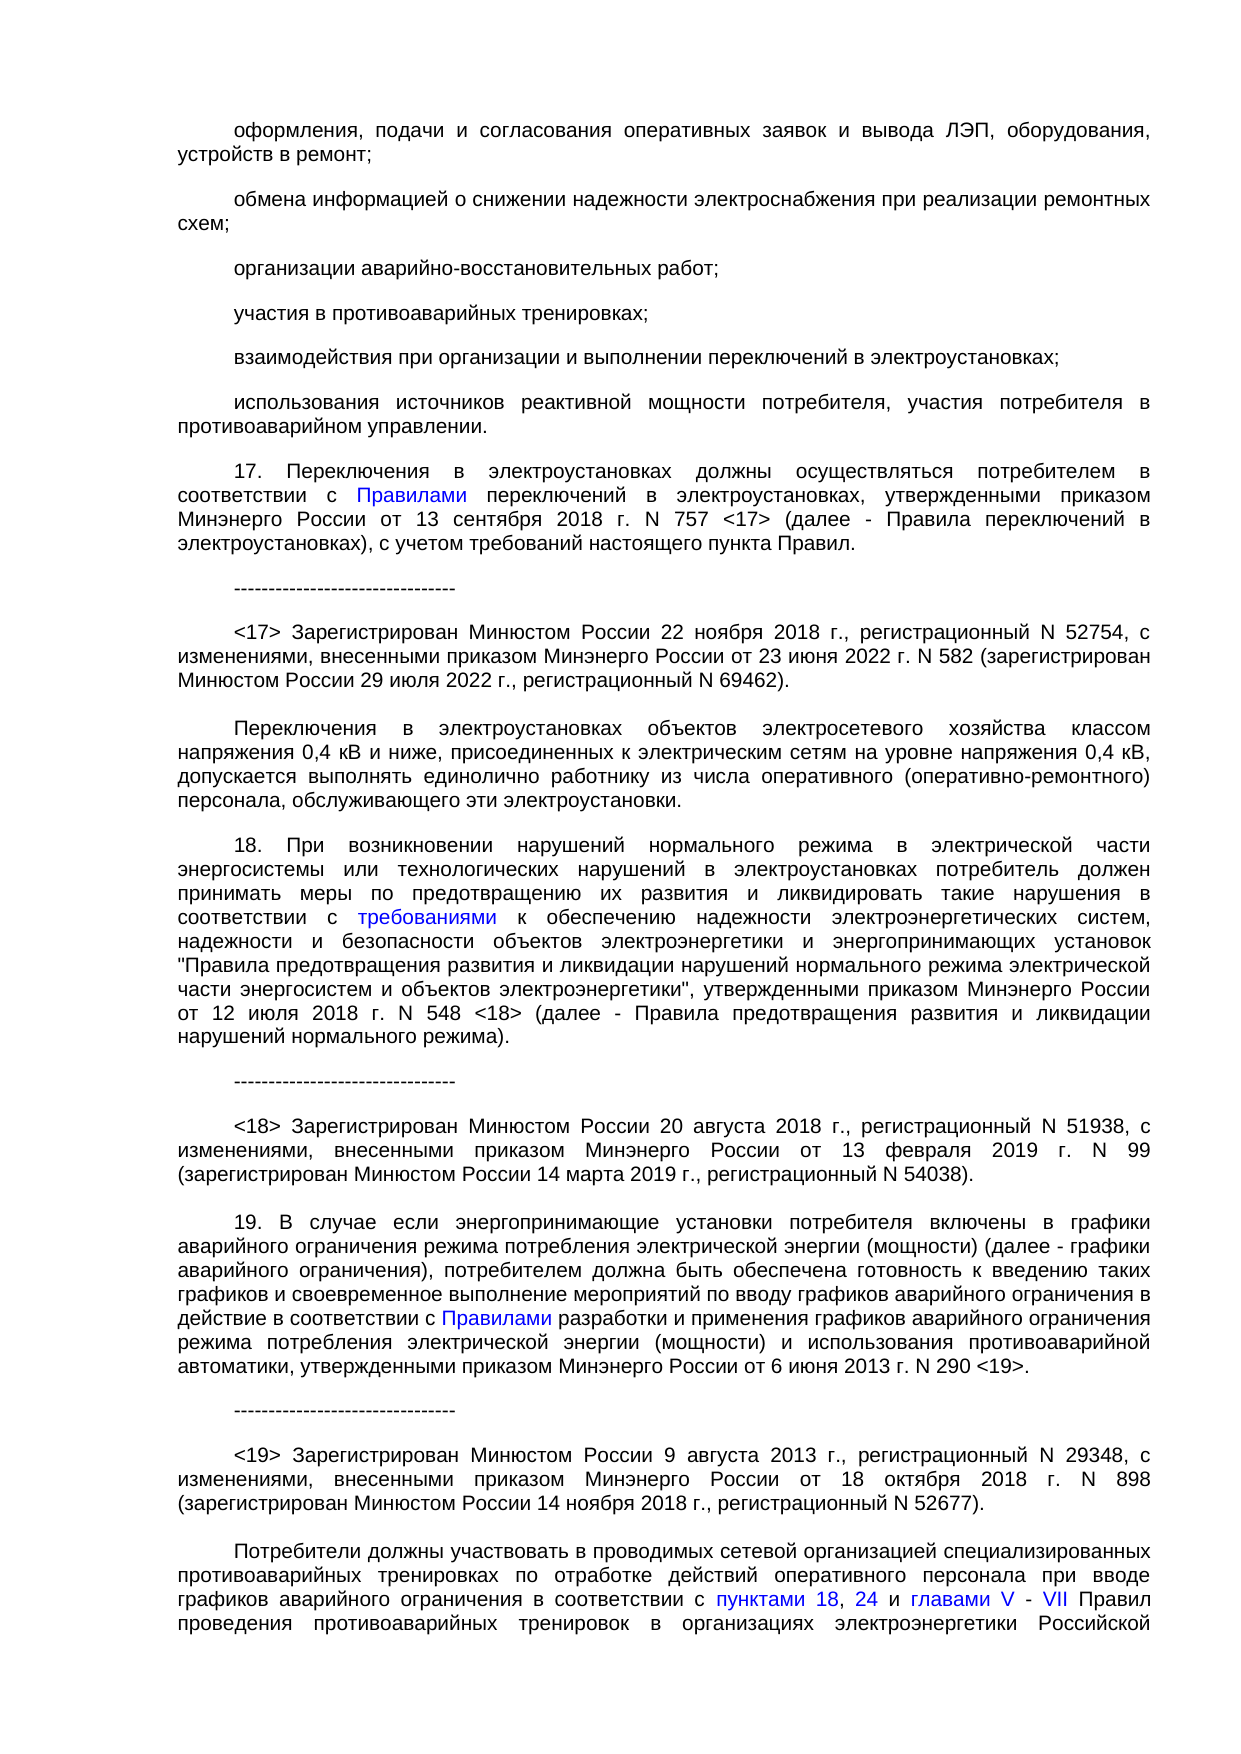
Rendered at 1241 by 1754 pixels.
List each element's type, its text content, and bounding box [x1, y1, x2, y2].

text 19. В случае если энергопринимающие установки потребителя включены в графики аварийного ограничения режима потребления электрической энергии (мощности) (далее - графики аварийного ограничения), потребителем должна быть обеспечена готовность к введению таких графиков и своевременное выполнение мероприятий по вводу графиков аварийного ограничения в действие в соответствии с Правилами разработки и применения графиков аварийного ограничения режима потребления электрической энергии (мощности) и использования противоаварийной автоматики, утвержденными приказом Минэнерго России от 6 июня 2013 г. N 290 <19>. [177, 1210, 1152, 1377]
text <18> Зарегистрирован Минюстом России 20 августа 2018 г., регистрационный N 51938, с изменениями, внесенными приказом Минэнерго России от 13 февраля 2019 г. N 99 (зарегистрирован Минюстом России 14 марта 2019 г., регистрационный N 54038). [177, 1114, 1152, 1186]
text 17. Переключения в электроустановках должны осуществляться потребителем в соответствии с Правилами переключений в электроустановках, утвержденными приказом Минэнерго России от 13 сентября 2018 г. N 757 <17> (далее - Правила переключений в электроустановках), с учетом требований настоящего пункта Правил. [177, 459, 1152, 554]
text организации аварийно-восстановительных работ; [177, 256, 1152, 279]
text <17> Зарегистрирован Минюстом России 22 ноября 2018 г., регистрационный N 52754, с изменениями, внесенными приказом Минэнерго России от 23 июня 2022 г. N 582 (зарегистрирован Минюстом России 29 июля 2022 г., регистрационный N 69462). [177, 620, 1152, 692]
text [177, 1539, 1152, 1635]
text -------------------------------- [177, 575, 1152, 599]
text оформления, подачи и согласования оперативных заявок и вывода ЛЭП, оборудования, устройств в ремонт; [177, 118, 1152, 166]
text участия в противоаварийных тренировках; [177, 300, 1152, 324]
text использования источников реактивной мощности потребителя, участия потребителя в противоаварийном управлении. [177, 390, 1152, 438]
text 18. При возникновении нарушений нормального режима в электрической части энергосистемы или технологических нарушений в электроустановках потребитель должен принимать меры по предотвращению их развития и ликвидировать такие нарушения в соответствии с требованиями к обеспечению надежности электроэнергетических систем, надежности и безопасности объектов электроэнергетики и энергопринимающих установок "Правила предотвращения развития и ликвидации нарушений нормального режима электрической части энергосистем и объектов электроэнергетики", утвержденными приказом Минэнерго России от 12 июля 2018 г. N 548 <18> (далее - Правила предотвращения развития и ликвидации нарушений нормального режима). [177, 833, 1152, 1048]
text -------------------------------- [177, 1398, 1152, 1422]
text обмена информацией о снижении надежности электроснабжения при реализации ремонтных схем; [177, 187, 1152, 235]
text Переключения в электроустановках объектов электросетевого хозяйства классом напряжения 0,4 кВ и ниже, присоединенных к электрическим сетям на уровне напряжения 0,4 кВ, допускается выполнять единолично работнику из числа оперативного (оперативно-ремонтного) персонала, обслуживающего эти электроустановки. [177, 716, 1152, 812]
text -------------------------------- [177, 1069, 1152, 1093]
text <19> Зарегистрирован Минюстом России 9 августа 2013 г., регистрационный N 29348, с изменениями, внесенными приказом Минэнерго России от 18 октября 2018 г. N 898 (зарегистрирован Минюстом России 14 ноября 2018 г., регистрационный N 52677). [177, 1443, 1152, 1515]
text взаимодействия при организации и выполнении переключений в электроустановках; [177, 345, 1152, 369]
